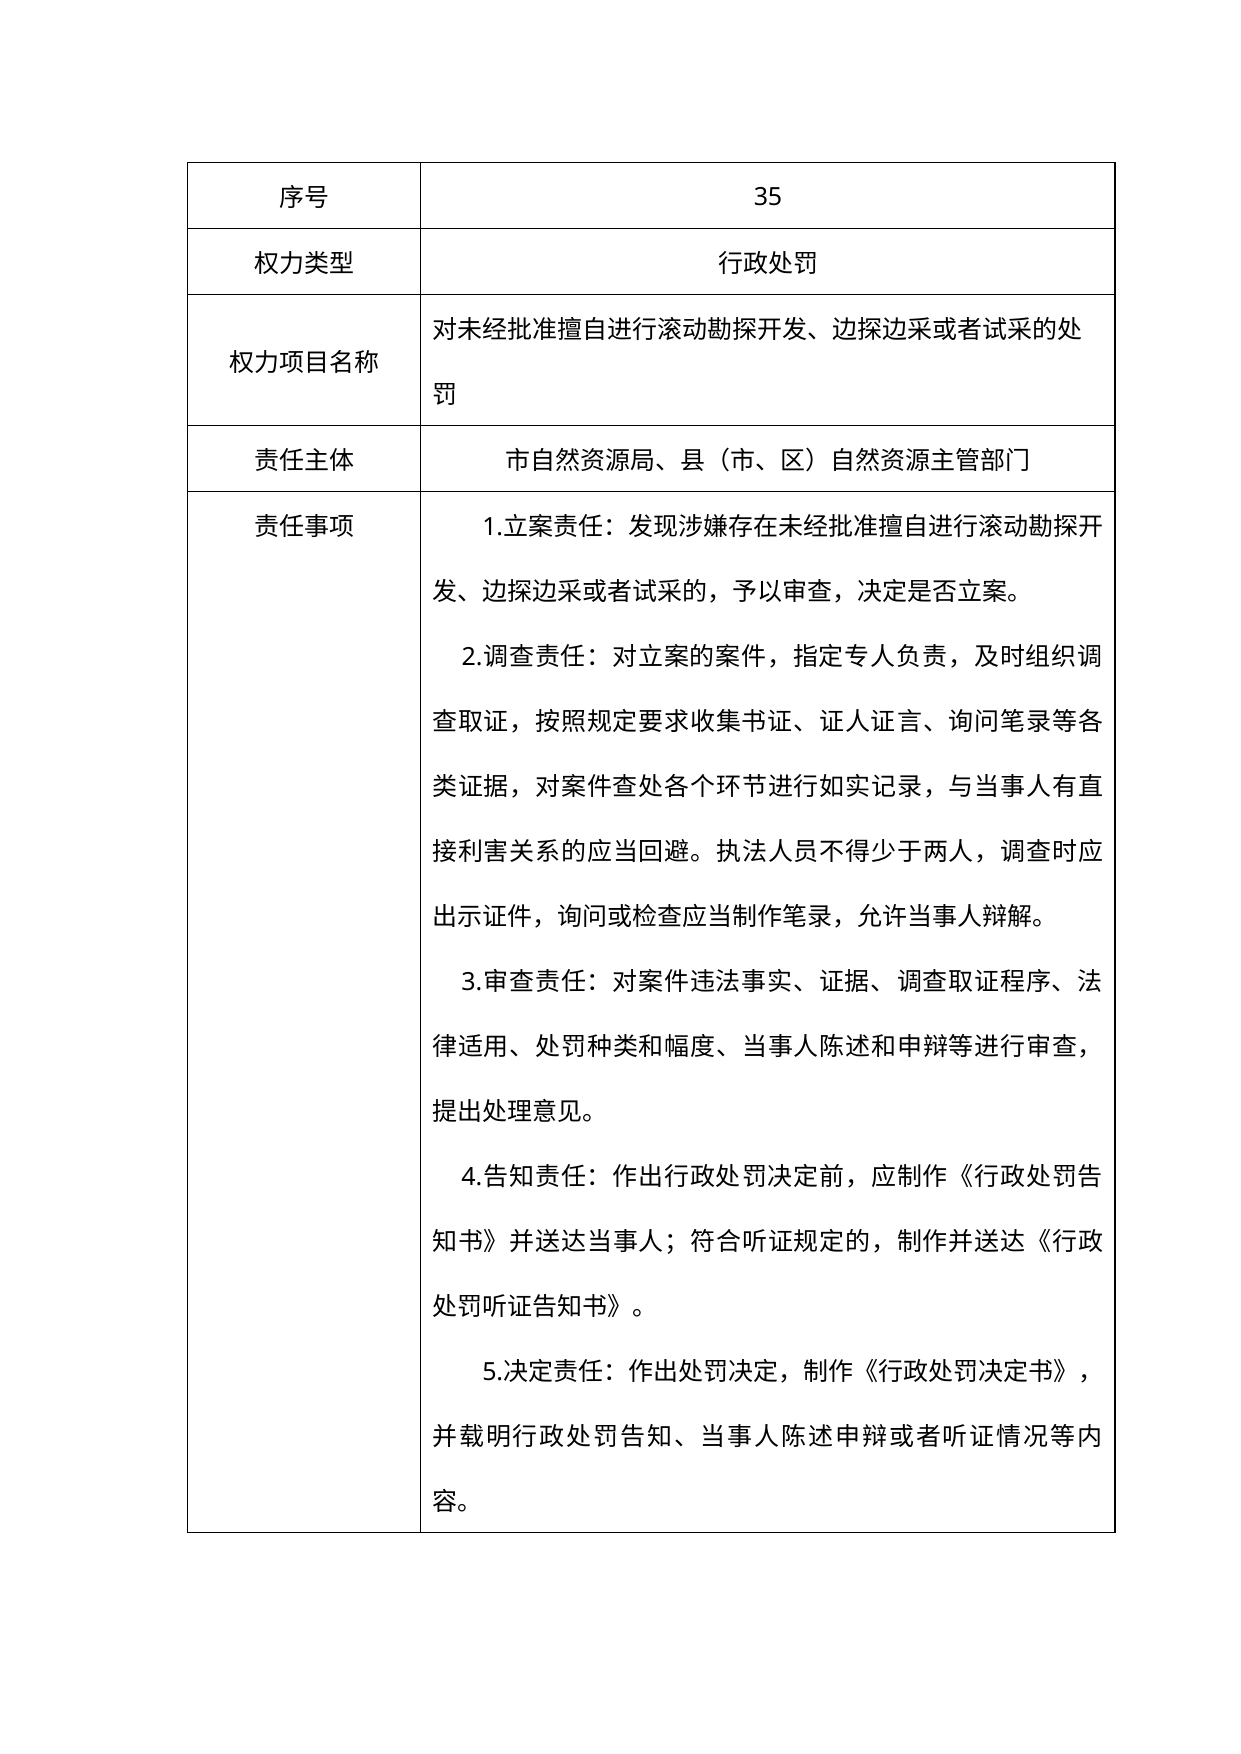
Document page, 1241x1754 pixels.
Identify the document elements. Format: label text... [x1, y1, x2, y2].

table_header 35 [421, 163, 1114, 228]
table_cell 市自然资源局、县（市、区）自然资源主管部门 [421, 426, 1114, 491]
table_cell 责任主体 [188, 426, 420, 491]
table_cell 责任事项 [188, 492, 420, 1532]
table_cell 权力类型 [188, 229, 420, 294]
table_cell 对未经批准擅自进行滚动勘探开发、边探边采或者试采的处罚 [421, 295, 1114, 425]
table_cell 行政处罚 [421, 229, 1114, 294]
table_header 序号 [188, 163, 420, 228]
table_cell 权力项目名称 [188, 295, 420, 425]
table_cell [421, 492, 1114, 1532]
